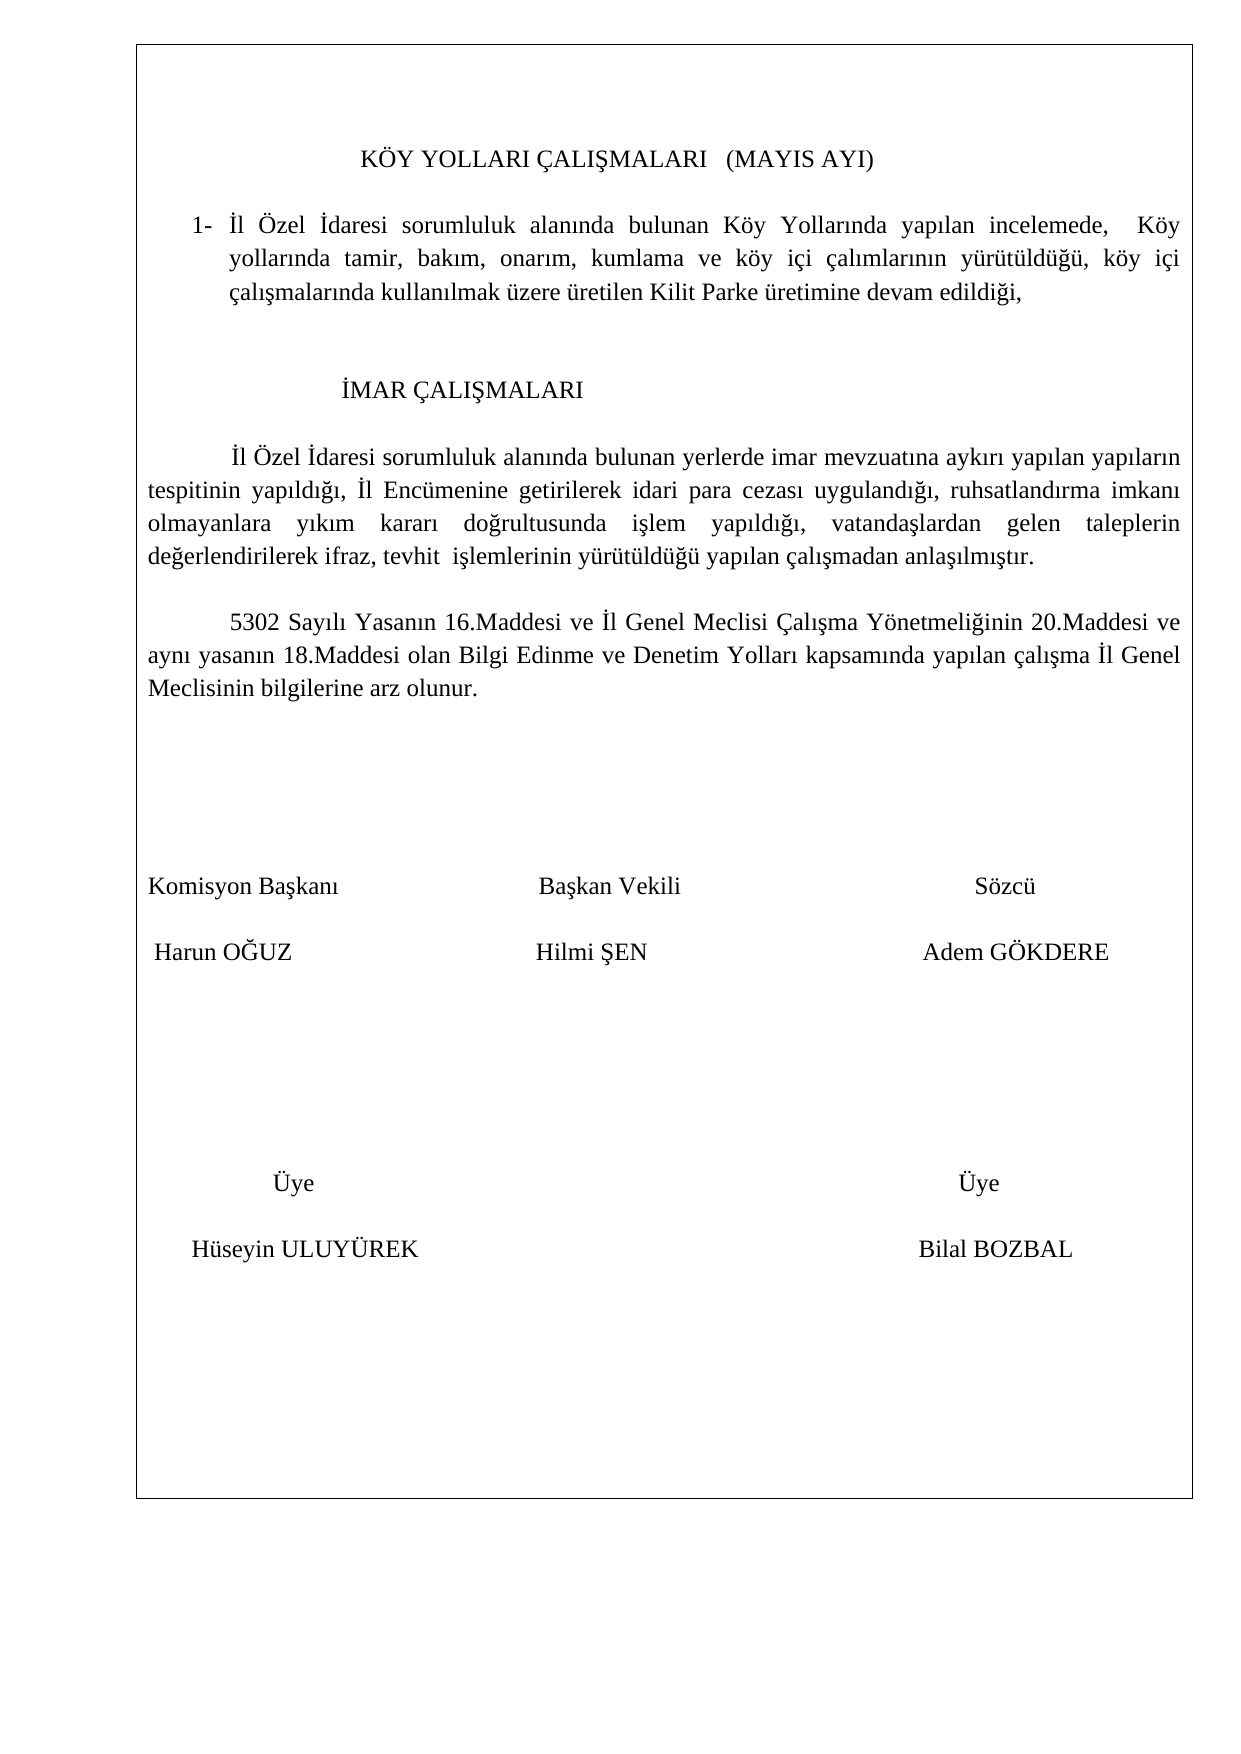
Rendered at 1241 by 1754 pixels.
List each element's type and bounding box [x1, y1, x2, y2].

table_header [137, 45, 1192, 1498]
